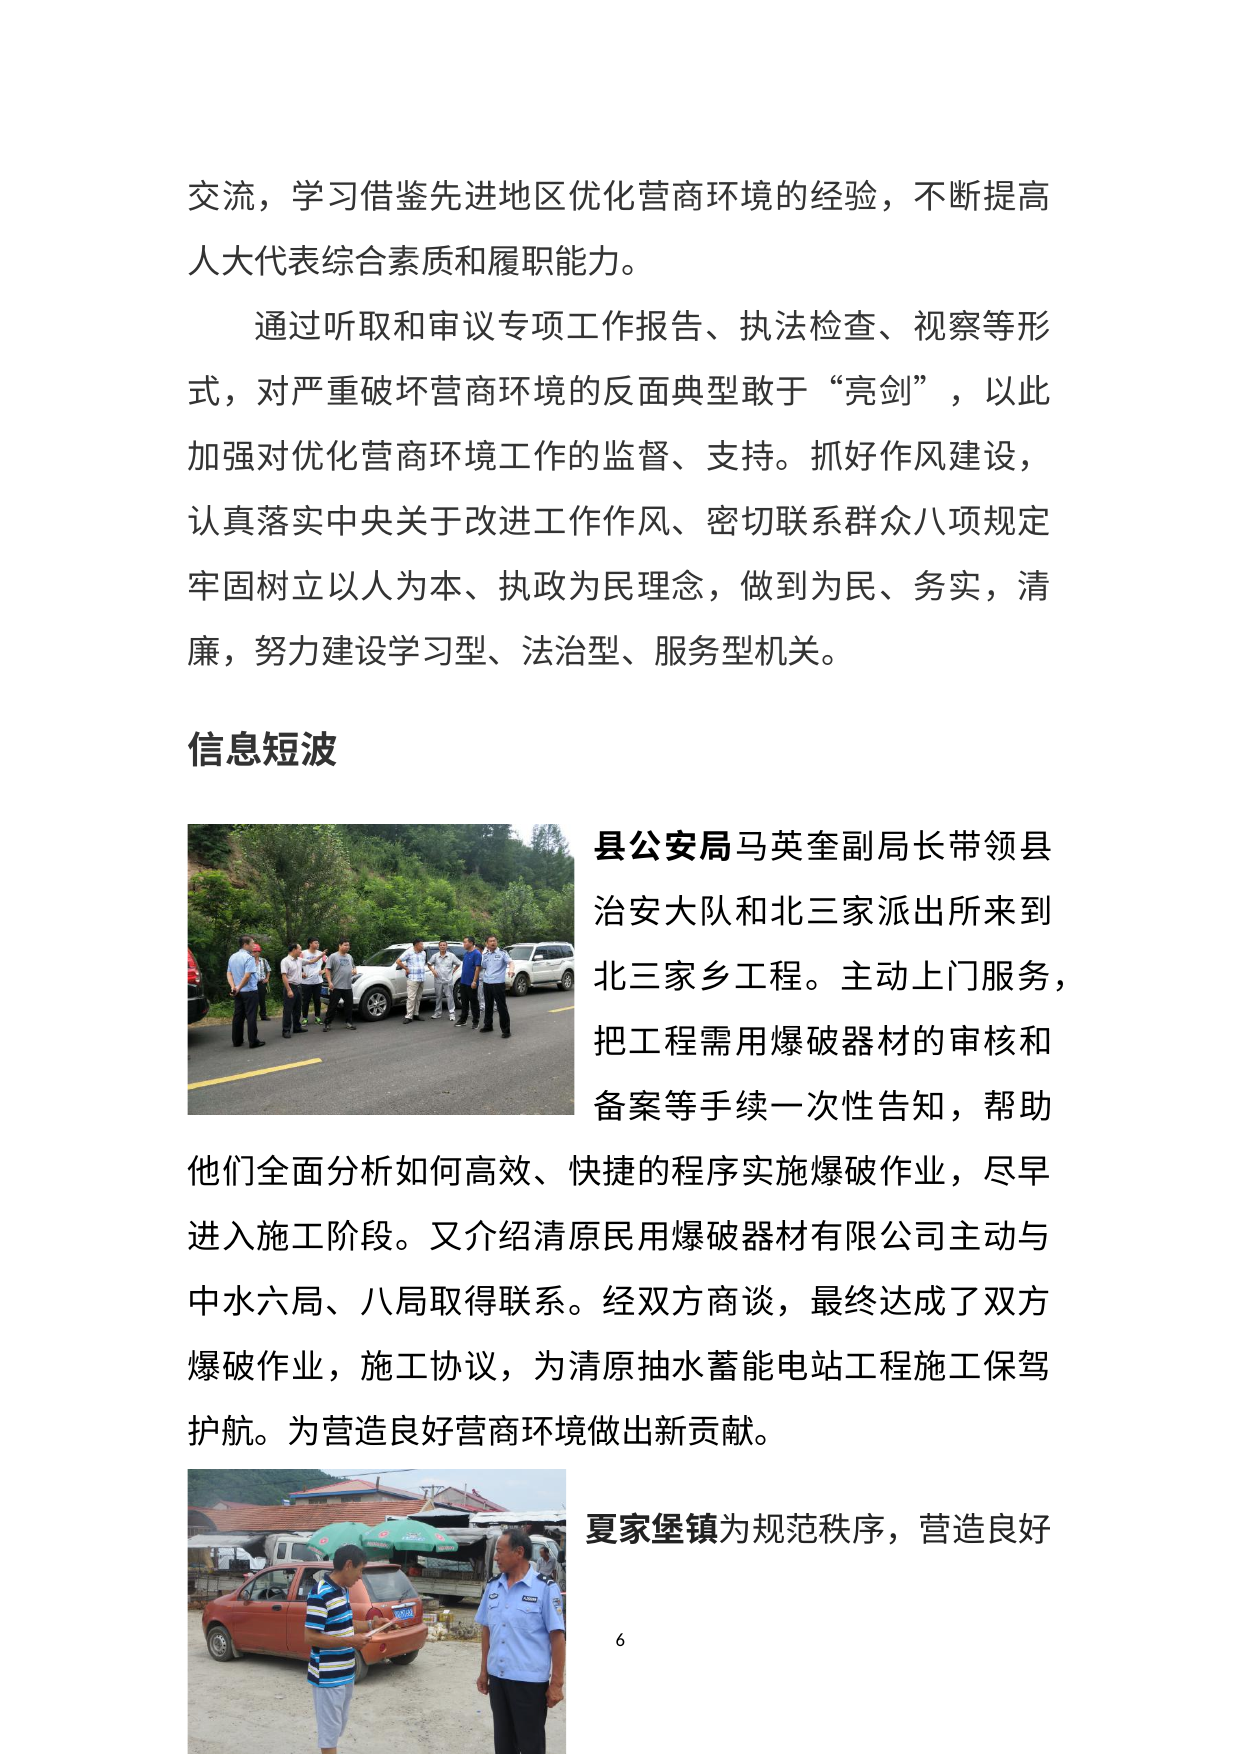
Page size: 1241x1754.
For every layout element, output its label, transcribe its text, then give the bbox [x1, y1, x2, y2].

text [187, 162, 1053, 292]
text 信息短波 [187, 714, 1053, 779]
picture [187, 824, 575, 1115]
picture [187, 1469, 567, 1754]
text 县公安局马英奎副局长带领县治安大队和北三家派出所来到北三家乡工程。主动上门服务，把工程需用爆破器材的审核和备案等手续一次性告知，帮助他们全面分析如何高效、快捷的程序实施爆破作业，尽早进入施工阶段。又介绍清原民用爆破器材有限公司主动与中水六局、八局取得联系。经双方商谈，最终达成了双方爆破作业，施工协议，为清原抽水蓄能电站工程施工保驾护航。为营造良好营商环境做出新贡献。 [187, 812, 1053, 1462]
subtitle 通过听取和审议专项工作报告、执法检查、视察等形式，对严重破坏营商环境的反面典型敢于“亮剑”，以此加强对优化营商环境工作的监督、支持。抓好作风建设，认真落实中央关于改进工作作风、密切联系群众八项规定，牢固树立以人为本、执政为民理念，做到为民、务实，清廉，努力建设学习型、法治型、服务型机关。 [187, 292, 1053, 682]
